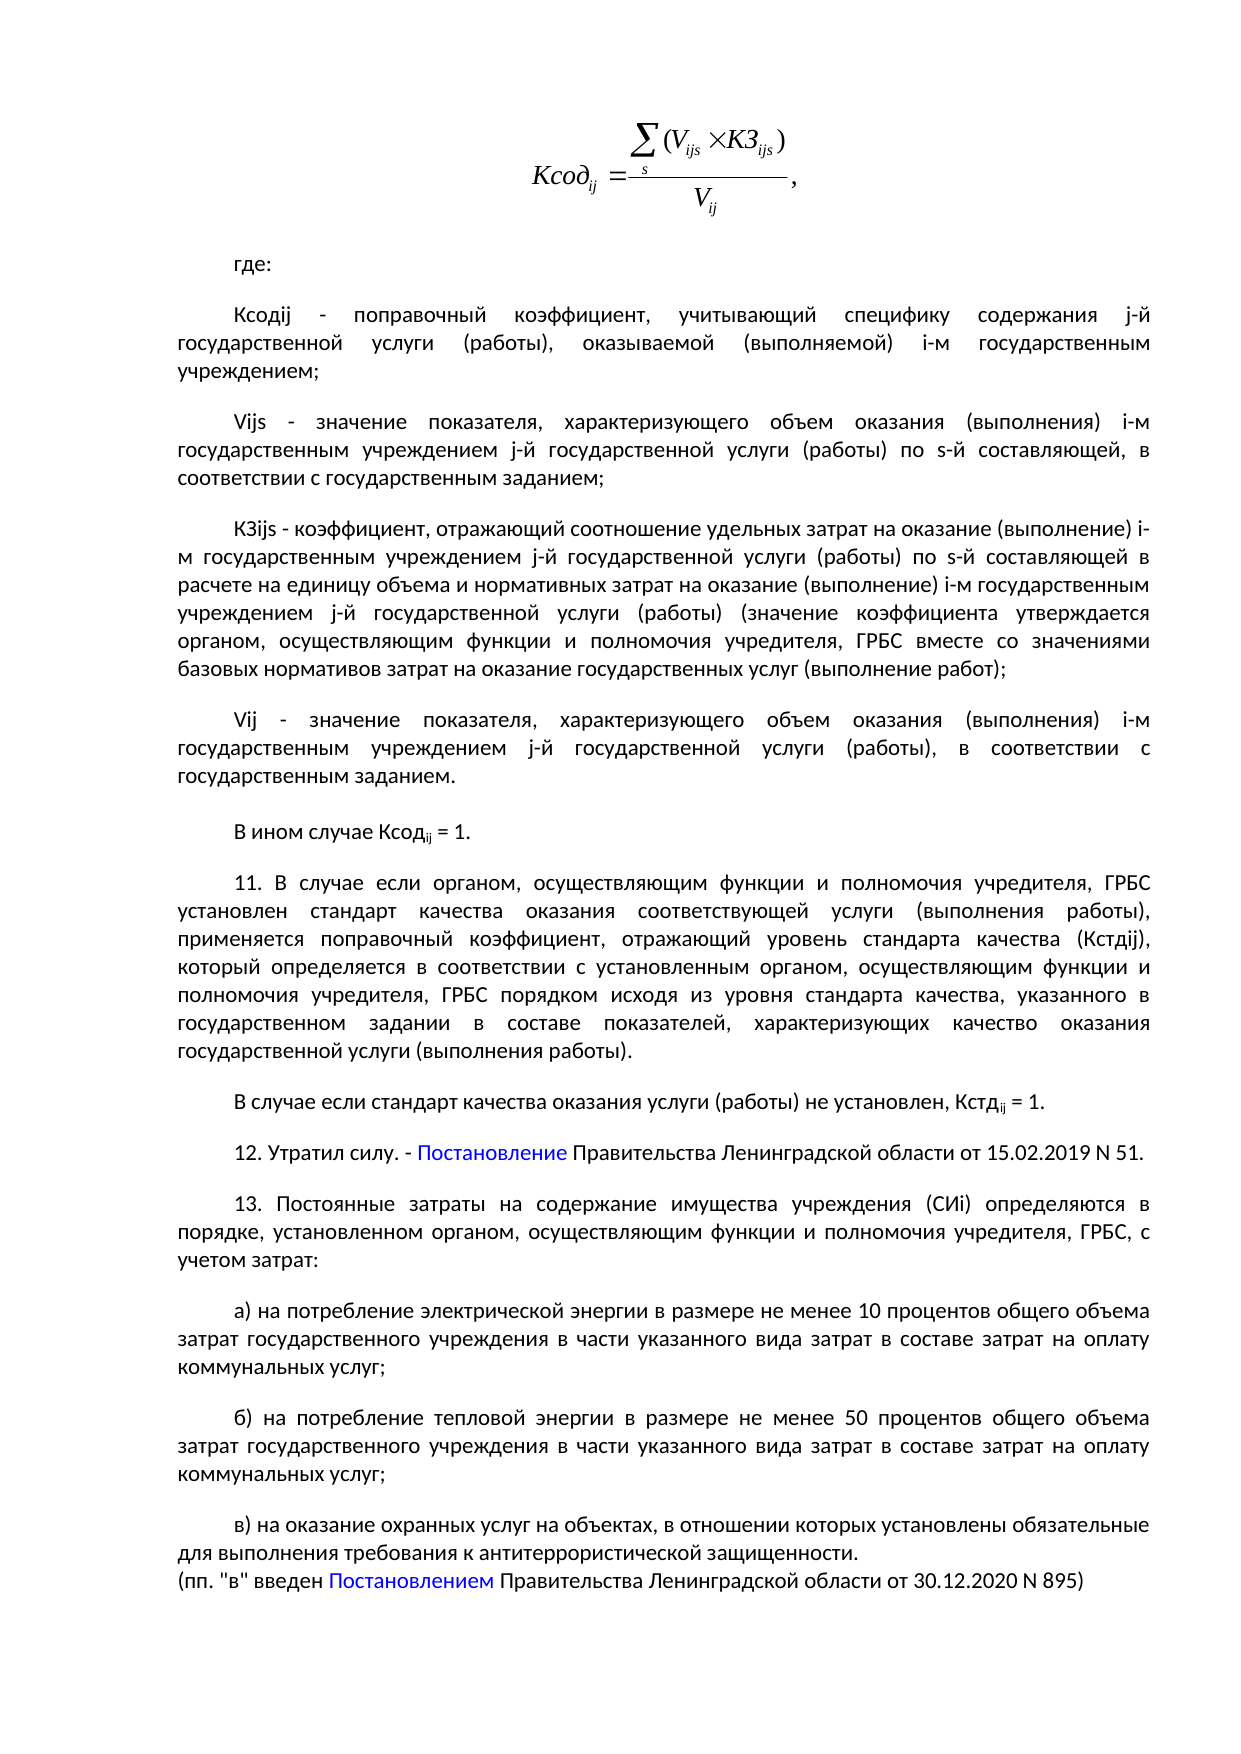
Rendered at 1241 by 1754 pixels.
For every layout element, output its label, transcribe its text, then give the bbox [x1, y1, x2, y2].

text 11. В случае если органом, осуществляющим функции и полномочия учредителя, ГРБС установлен стандарт качества оказания соответствующей услуги (выполнения работы), применяется поправочный коэффициент, отражающий уровень стандарта качества (Кстдij), который определяется в соответствии с установленным органом, осуществляющим функции и полномочия учредителя, ГРБС порядком исходя из уровня стандарта качества, указанного в государственном задании в составе показателей, характеризующих качество оказания государственной услуги (выполнения работы). [177, 868, 1152, 1064]
text 12. Утратил силу. - Постановление Правительства Ленинградской области от 15.02.2019 N 51. [177, 1138, 1152, 1166]
text а) на потребление электрической энергии в размере не менее 10 процентов общего объема затрат государственного учреждения в части указанного вида затрат в составе затрат на оплату коммунальных услуг; [177, 1296, 1152, 1380]
text Ксодij - поправочный коэффициент, учитывающий специфику содержания j-й государственной услуги (работы), оказываемой (выполняемой) i-м государственным учреждением; [177, 300, 1152, 384]
text где: [177, 249, 1152, 277]
text КЗijs - коэффициент, отражающий соотношение удельных затрат на оказание (выполнение) i-м государственным учреждением j-й государственной услуги (работы) по s-й составляющей в расчете на единицу объема и нормативных затрат на оказание (выполнение) i-м государственным учреждением j-й государственной услуги (работы) (значение коэффициента утверждается органом, осуществляющим функции и полномочия учредителя, ГРБС вместе со значениями базовых нормативов затрат на оказание государственных услуг (выполнение работ); [177, 514, 1152, 682]
text Vij - значение показателя, характеризующего объем оказания (выполнения) i-м государственным учреждением j-й государственной услуги (работы), в соответствии с государственным заданием. [177, 705, 1152, 789]
text в) на оказание охранных услуг на объектах, в отношении которых установлены обязательные для выполнения требования к антитеррористической защищенности. [177, 1510, 1152, 1566]
text (пп. "в" введен Постановлением Правительства Ленинградской области от 30.12.2020 N 895) [177, 1566, 1152, 1594]
text В случае если стандарт качества оказания услуги (работы) не установлен, Кстдij = 1. [177, 1087, 1152, 1116]
text б) на потребление тепловой энергии в размере не менее 50 процентов общего объема затрат государственного учреждения в части указанного вида затрат в составе затрат на оплату коммунальных услуг; [177, 1403, 1152, 1487]
text Vijs - значение показателя, характеризующего объем оказания (выполнения) i-м государственным учреждением j-й государственной услуги (работы) по s-й составляющей, в соответствии с государственным заданием; [177, 407, 1152, 491]
text 13. Постоянные затраты на содержание имущества учреждения (СИi) определяются в порядке, установленном органом, осуществляющим функции и полномочия учредителя, ГРБС, с учетом затрат: [177, 1189, 1152, 1273]
text В ином случае Ксодij = 1. [177, 817, 1152, 846]
